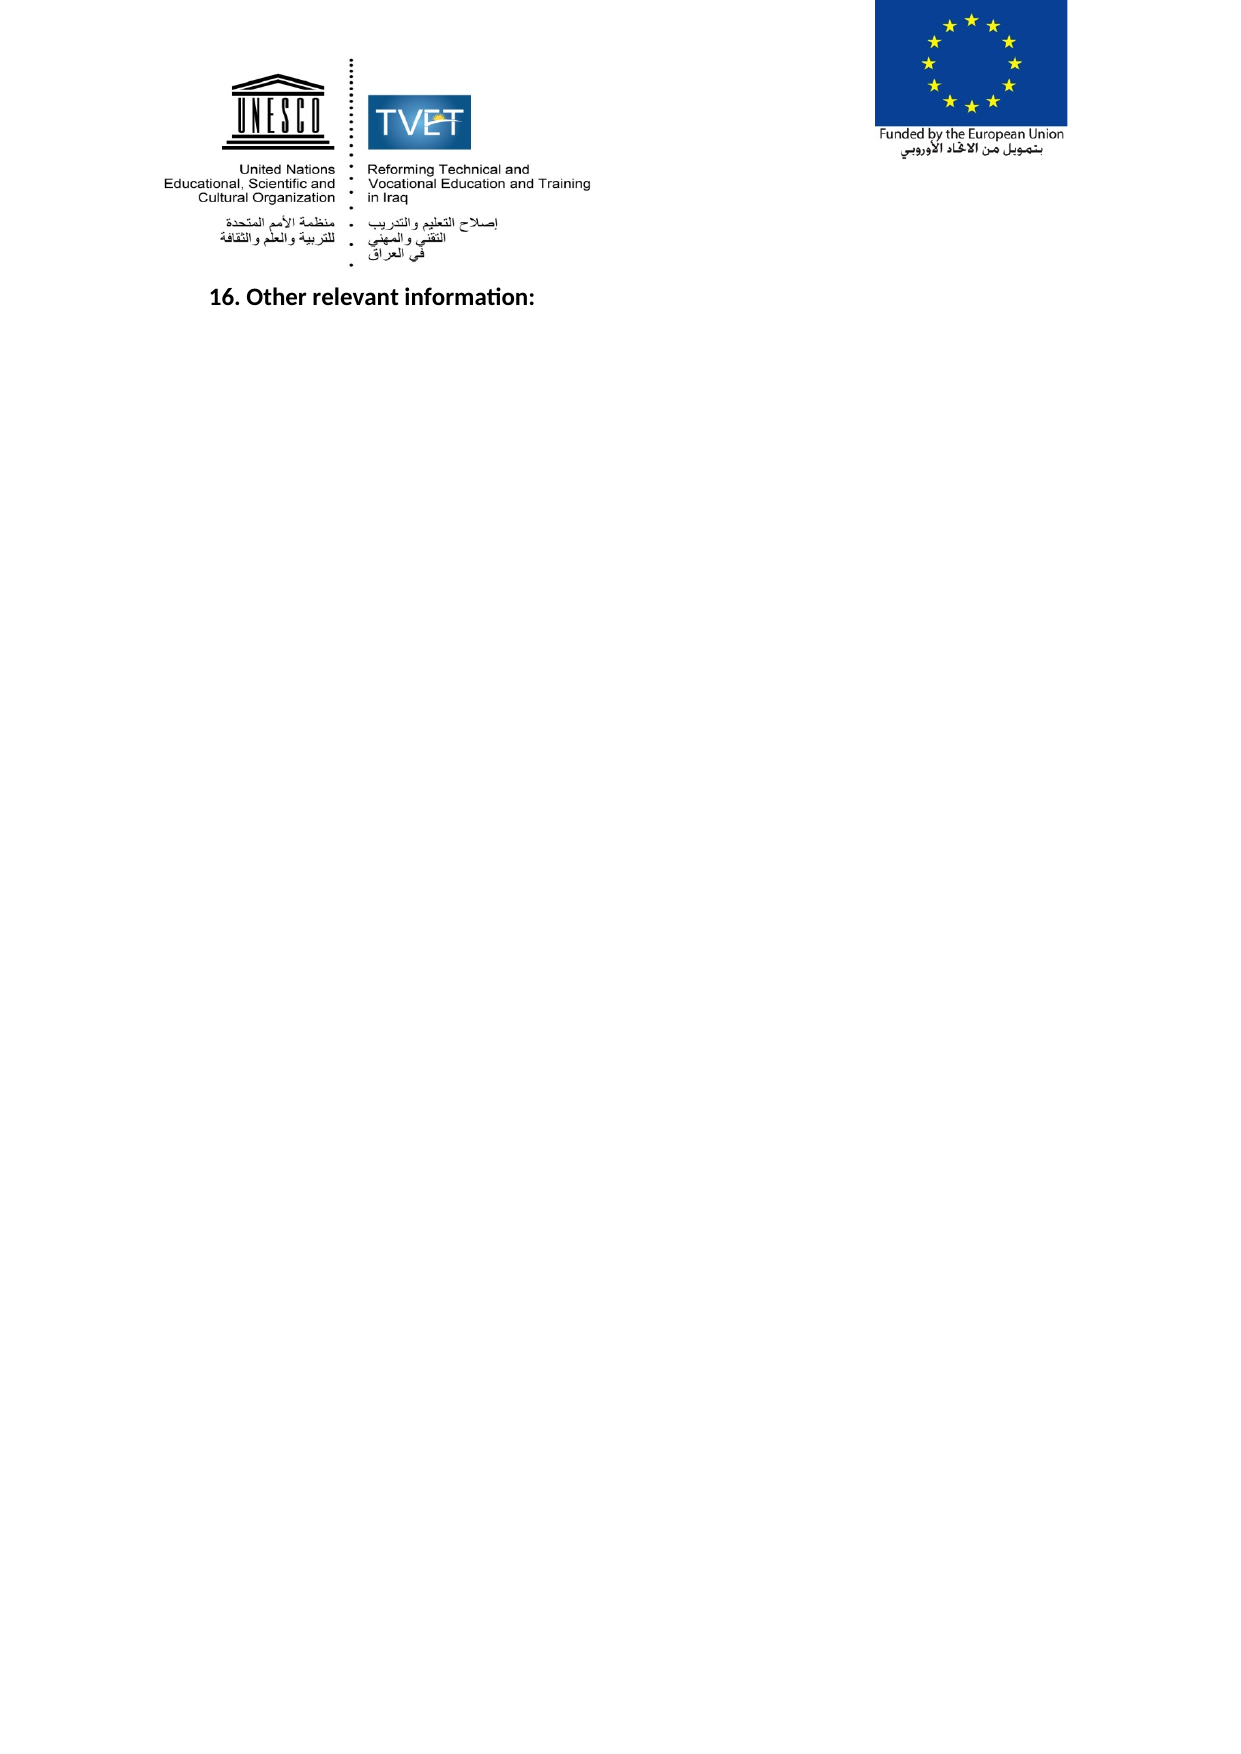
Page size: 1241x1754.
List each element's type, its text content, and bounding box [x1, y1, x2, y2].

picture [139, 42, 609, 282]
picture [875, 0, 1068, 160]
list Other relevant information: [209, 148, 1063, 312]
